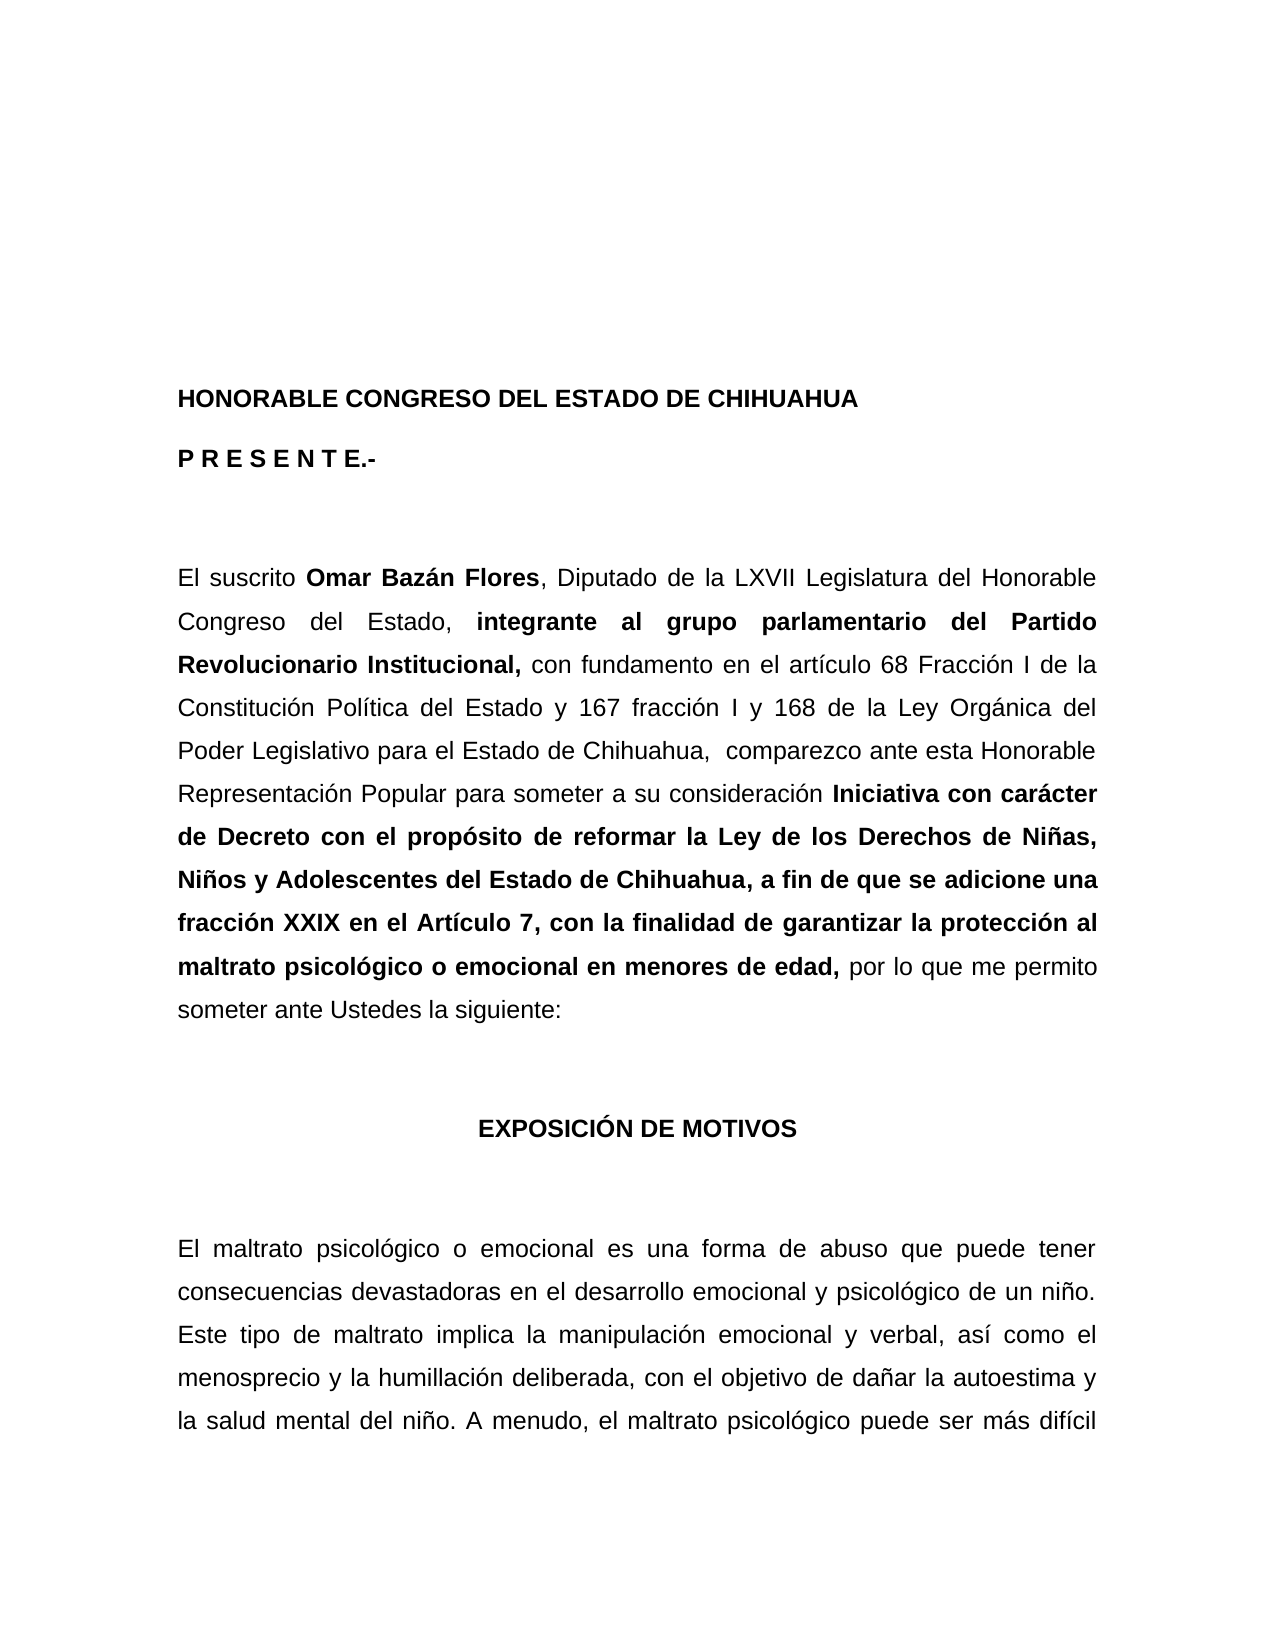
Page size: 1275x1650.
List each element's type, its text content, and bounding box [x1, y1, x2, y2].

text P R E S E N T E.- [177, 444, 1098, 472]
text HONORABLE CONGRESO DEL ESTADO DE CHIHUAHUA [177, 384, 1098, 413]
text EXPOSICIÓN DE MOTIVOS [177, 1114, 1098, 1143]
text El suscrito Omar Bazán Flores, Diputado de la LXVII Legislatura del Honorable Congreso del Estado, integrante al grupo parlamentario del Partido Revolucionario Institucional, con fundamento en el artículo 68 Fracción I de la Constitución Política del Estado y 167 fracción I y 168 de la Ley Orgánica del Poder Legislativo para el Estado de Chihuahua, comparezco ante esta Honorable Representación Popular para someter a su consideración Iniciativa con carácter de Decreto con el propósito de reformar la Ley de los Derechos de Niñas, Niños y Adolescentes del Estado de Chihuahua, a fin de que se adicione una fracción XXIX en el Artículo 7, con la finalidad de garantizar la protección al maltrato psicológico o emocional en menores de edad, por lo que me permito someter ante Ustedes la siguiente: [177, 563, 1098, 1023]
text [177, 1234, 1098, 1435]
